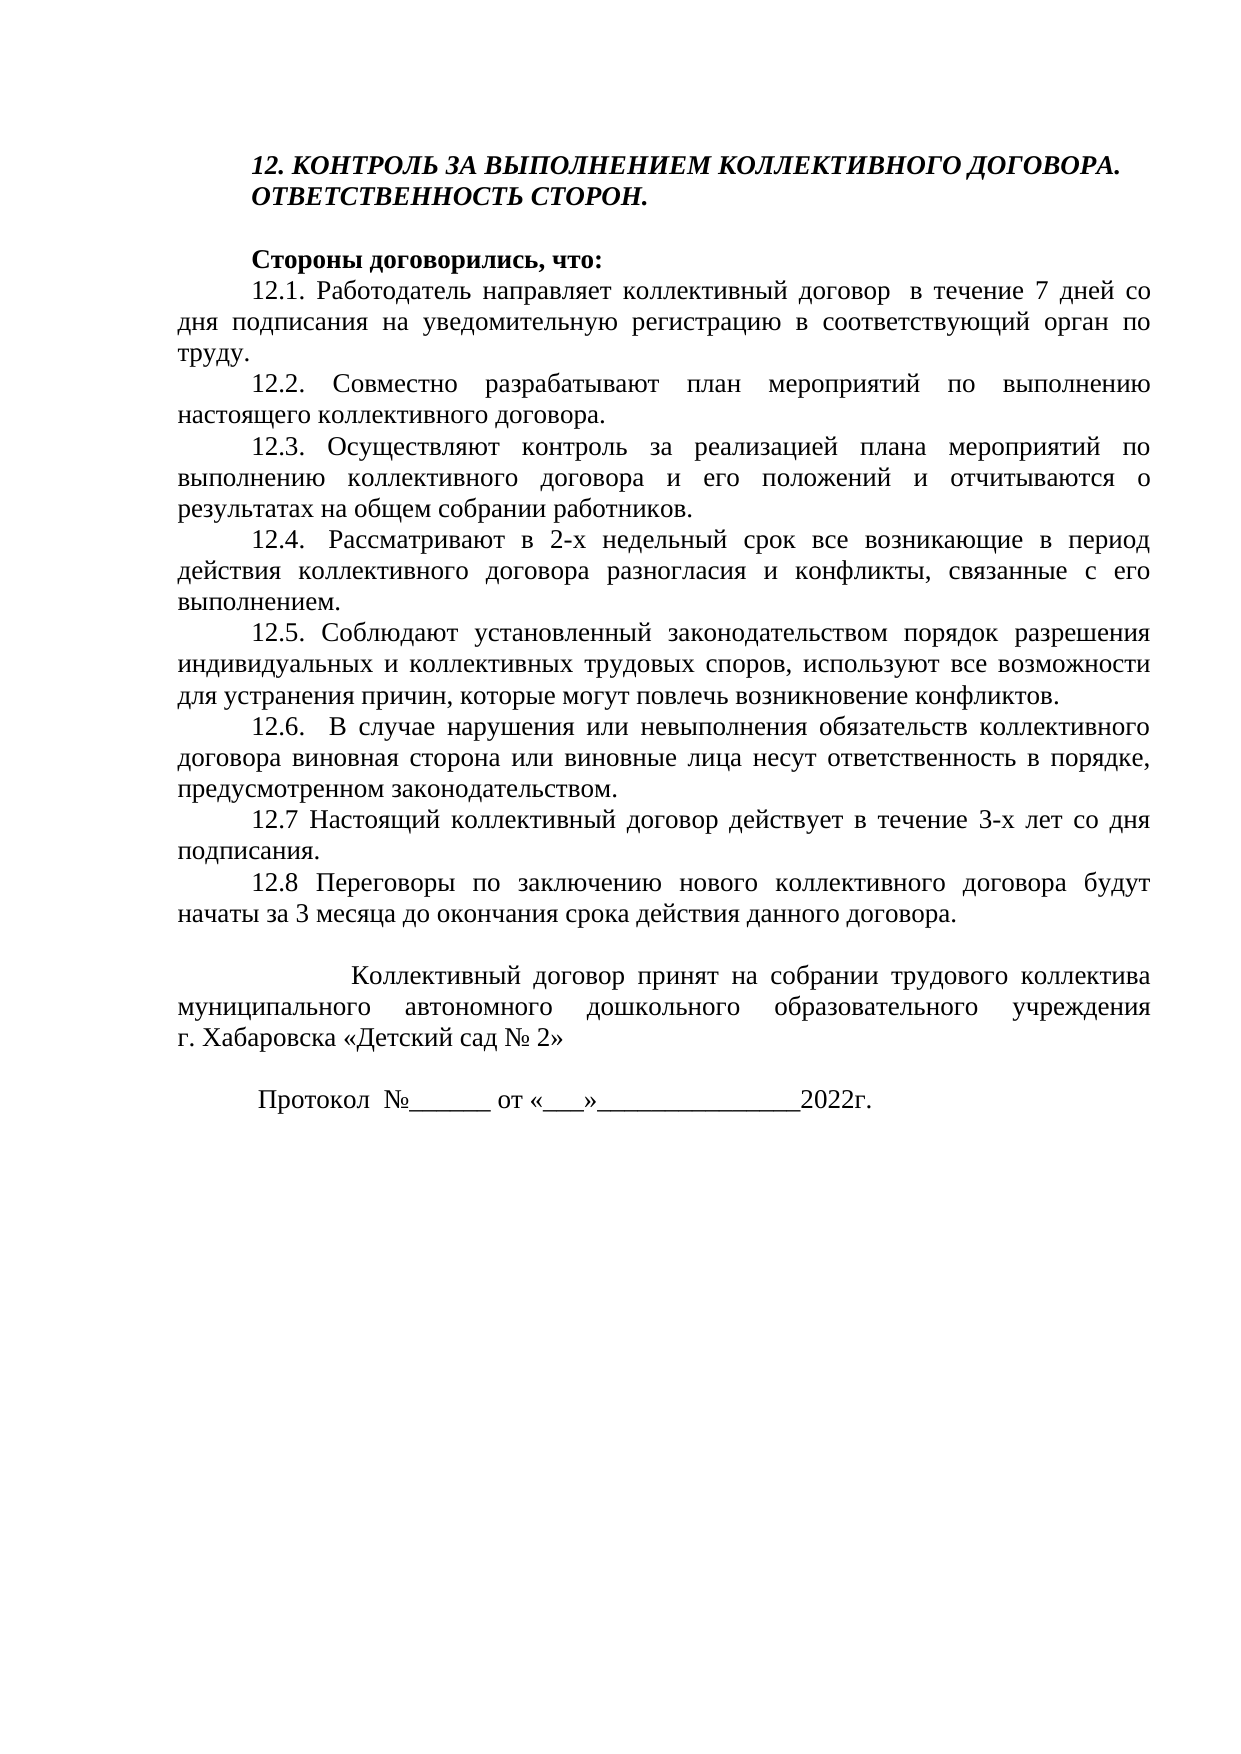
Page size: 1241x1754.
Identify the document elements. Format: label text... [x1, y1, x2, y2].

text 12.6. В случае нарушения или невыполнения обязательств коллективного договора виновная сторона или виновные лица несут ответственность в порядке, предусмотренном законодательством. [177, 710, 1152, 803]
text 12. КОНТРОЛЬ ЗА ВЫПОЛНЕНИЕМ КОЛЛЕКТИВНОГО ДОГОВОРА. [177, 149, 1152, 180]
text Стороны договорились, что: [177, 243, 1152, 274]
text 12.5. Соблюдают установленный законодательством порядок разрешения индивидуальных и коллективных трудовых споров, используют все возможности для устранения причин, которые могут повлечь возникновение конфликтов. [177, 616, 1152, 710]
text 12.3. Осуществляют контроль за реализацией плана мероприятий по выполнению коллективного договора и его положений и отчитываются о результатах на общем собрании работников. [177, 429, 1152, 523]
text 12.1. Работодатель направляет коллективный договор в течение 7 дней со дня подписания на уведомительную регистрацию в соответствующий орган по труду. [177, 274, 1152, 367]
text 12.7 Настоящий коллективный договор действует в течение 3-х лет со дня подписания. [177, 803, 1152, 866]
text 12.8 Переговоры по заключению нового коллективного договора будут начаты за 3 месяца до окончания срока действия данного договора. [177, 866, 1152, 928]
text Протокол №______ от «___»_______________2022г. [177, 1084, 1152, 1115]
text 12.2. Совместно разрабатывают план мероприятий по выполнению настоящего коллективного договора. [177, 367, 1152, 429]
text 12.4. Рассматривают в 2-х недельный срок все возникающие в период действия коллективного договора разногласия и конфликты, связанные с его выполнением. [177, 523, 1152, 616]
text Коллективный договор принят на собрании трудового коллектива муниципального автономного дошкольного образовательного учреждения г. Хабаровска «Детский сад № 2» [177, 959, 1152, 1052]
text ОТВЕТСТВЕННОСТЬ СТОРОН. [177, 180, 1152, 212]
